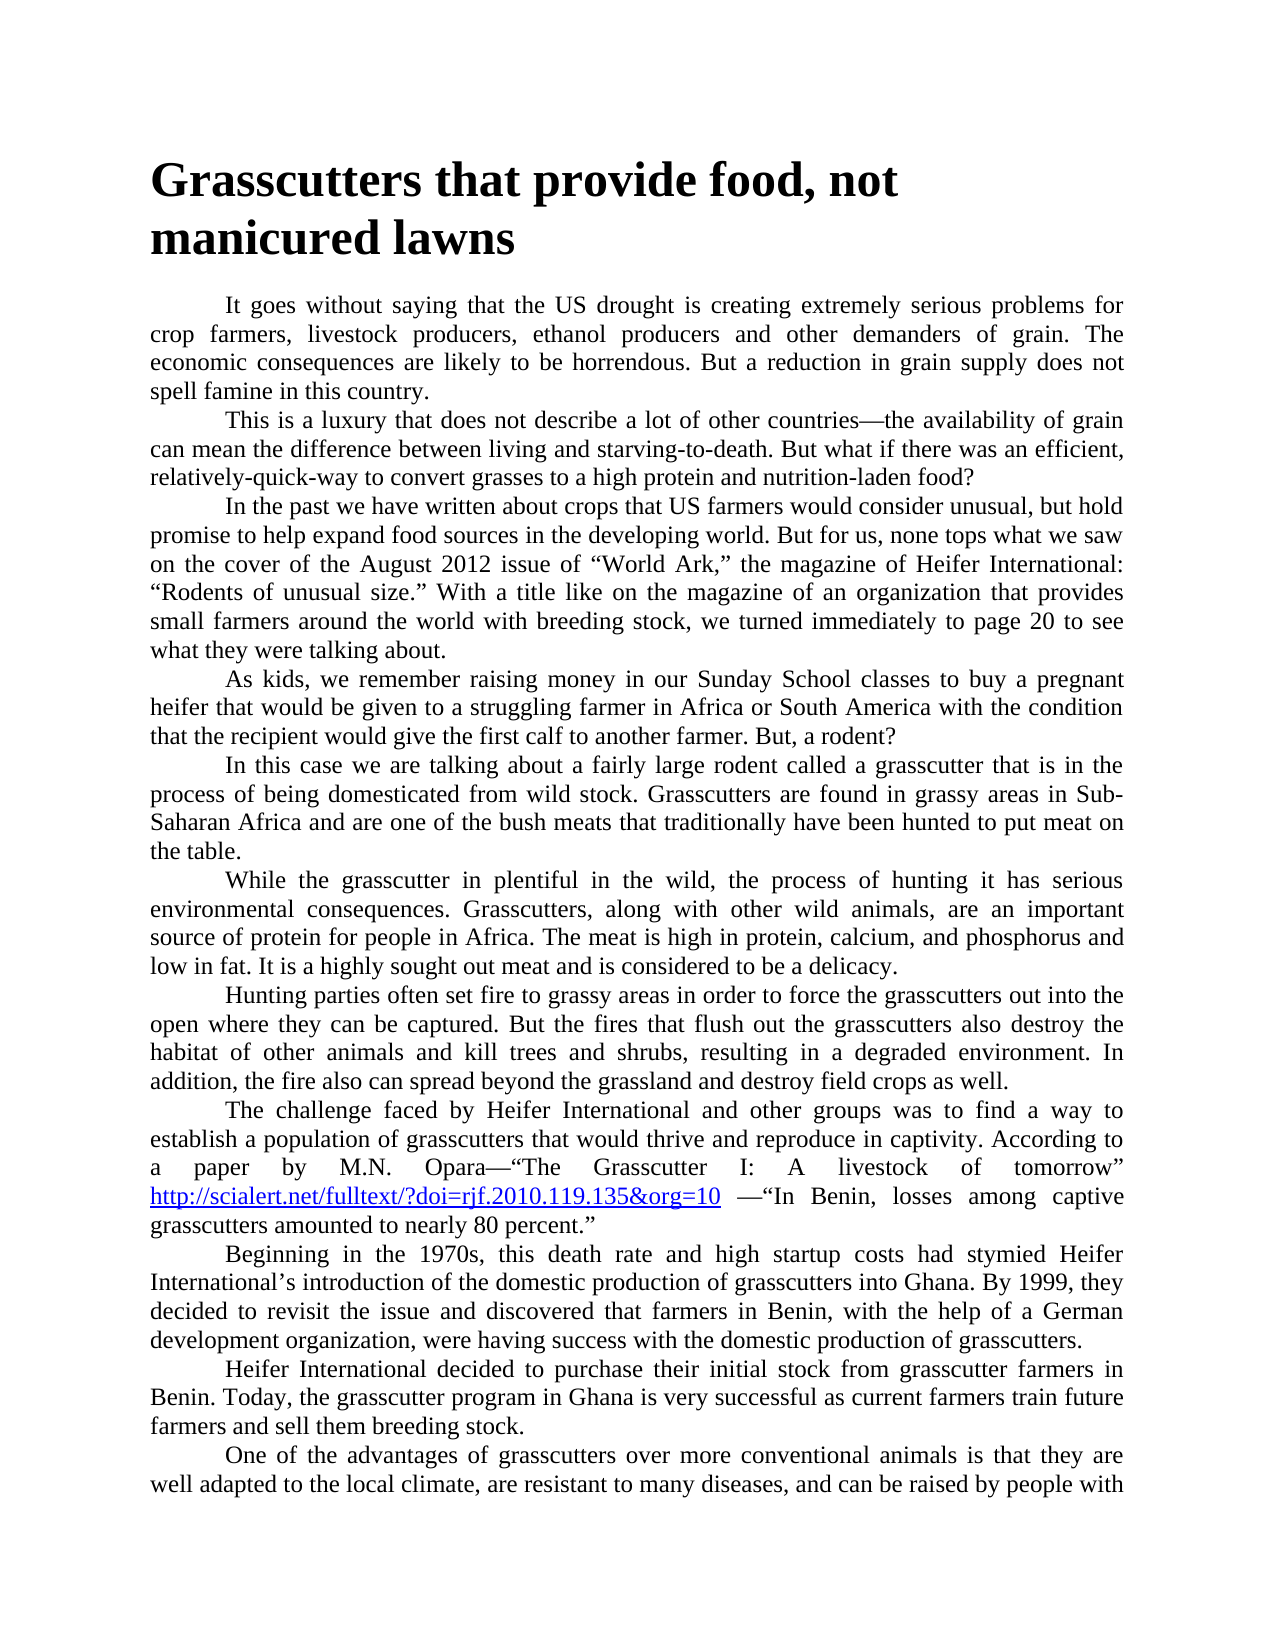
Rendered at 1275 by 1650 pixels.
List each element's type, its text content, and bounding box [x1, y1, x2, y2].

text Grasscutters that provide food, not manicured lawns [150, 150, 1125, 265]
text Hunting parties often set fire to grassy areas in order to force the grasscutters out into the open where they can be captured. But the fires that flush out the grasscutters also destroy the habitat of other animals and kill trees and shrubs, resulting in a degraded environment. In addition, the fire also can spread beyond the grassland and destroy field crops as well. [150, 980, 1125, 1095]
text Heifer International decided to purchase their initial stock from grasscutter farmers in Benin. Today, the grasscutter program in Ghana is very successful as current farmers train future farmers and sell them breeding stock. [150, 1354, 1125, 1440]
text Beginning in the 1970s, this death rate and high startup costs had stymied Heifer International’s introduction of the domestic production of grasscutters into Ghana. By 1999, they decided to revisit the issue and discovered that farmers in Benin, with the help of a German development organization, were having success with the domestic production of grasscutters. [150, 1239, 1125, 1354]
text In this case we are talking about a fairly large rodent called a grasscutter that is in the process of being domesticated from wild stock. Grasscutters are found in grassy areas in Sub-Saharan Africa and are one of the bush meats that traditionally have been hunted to put meat on the table. [150, 750, 1125, 865]
text While the grasscutter in plentiful in the wild, the process of hunting it has serious environmental consequences. Grasscutters, along with other wild animals, are an important source of protein for people in Africa. The meat is high in protein, calcium, and phosphorus and low in fat. It is a highly sought out meat and is considered to be a delicacy. [150, 865, 1125, 980]
text This is a luxury that does not describe a lot of other countries—the availability of grain can mean the difference between living and starving-to-death. But what if there was an efficient, relatively-quick-way to convert grasses to a high protein and nutrition-laden food? [150, 405, 1125, 491]
text It goes without saying that the US drought is creating extremely serious problems for crop farmers, livestock producers, ethanol producers and other demanders of grain. The economic consequences are likely to be horrendous. But a reduction in grain supply does not spell famine in this country. [150, 290, 1125, 405]
text The challenge faced by Heifer International and other groups was to find a way to establish a population of grasscutters that would thrive and reproduce in captivity. According to a paper by M.N. Opara—“The Grasscutter I: A livestock of tomorrow” http://scialert.net/fulltext/?doi=rjf.2010.119.135&org=10 —“In Benin, losses among captive grasscutters amounted to nearly 80 percent.” [150, 1095, 1125, 1239]
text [150, 1440, 1125, 1497]
text In the past we have written about crops that US farmers would consider unusual, but hold promise to help expand food sources in the developing world. But for us, none tops what we saw on the cover of the August 2012 issue of “World Ark,” the magazine of Heifer International: “Rodents of unusual size.” With a title like on the magazine of an organization that provides small farmers around the world with breeding stock, we turned immediately to page 20 to see what they were talking about. [150, 491, 1125, 664]
text As kids, we remember raising money in our Sunday School classes to buy a pregnant heifer that would be given to a struggling farmer in Africa or South America with the condition that the recipient would give the first calf to another farmer. But, a rodent? [150, 664, 1125, 750]
